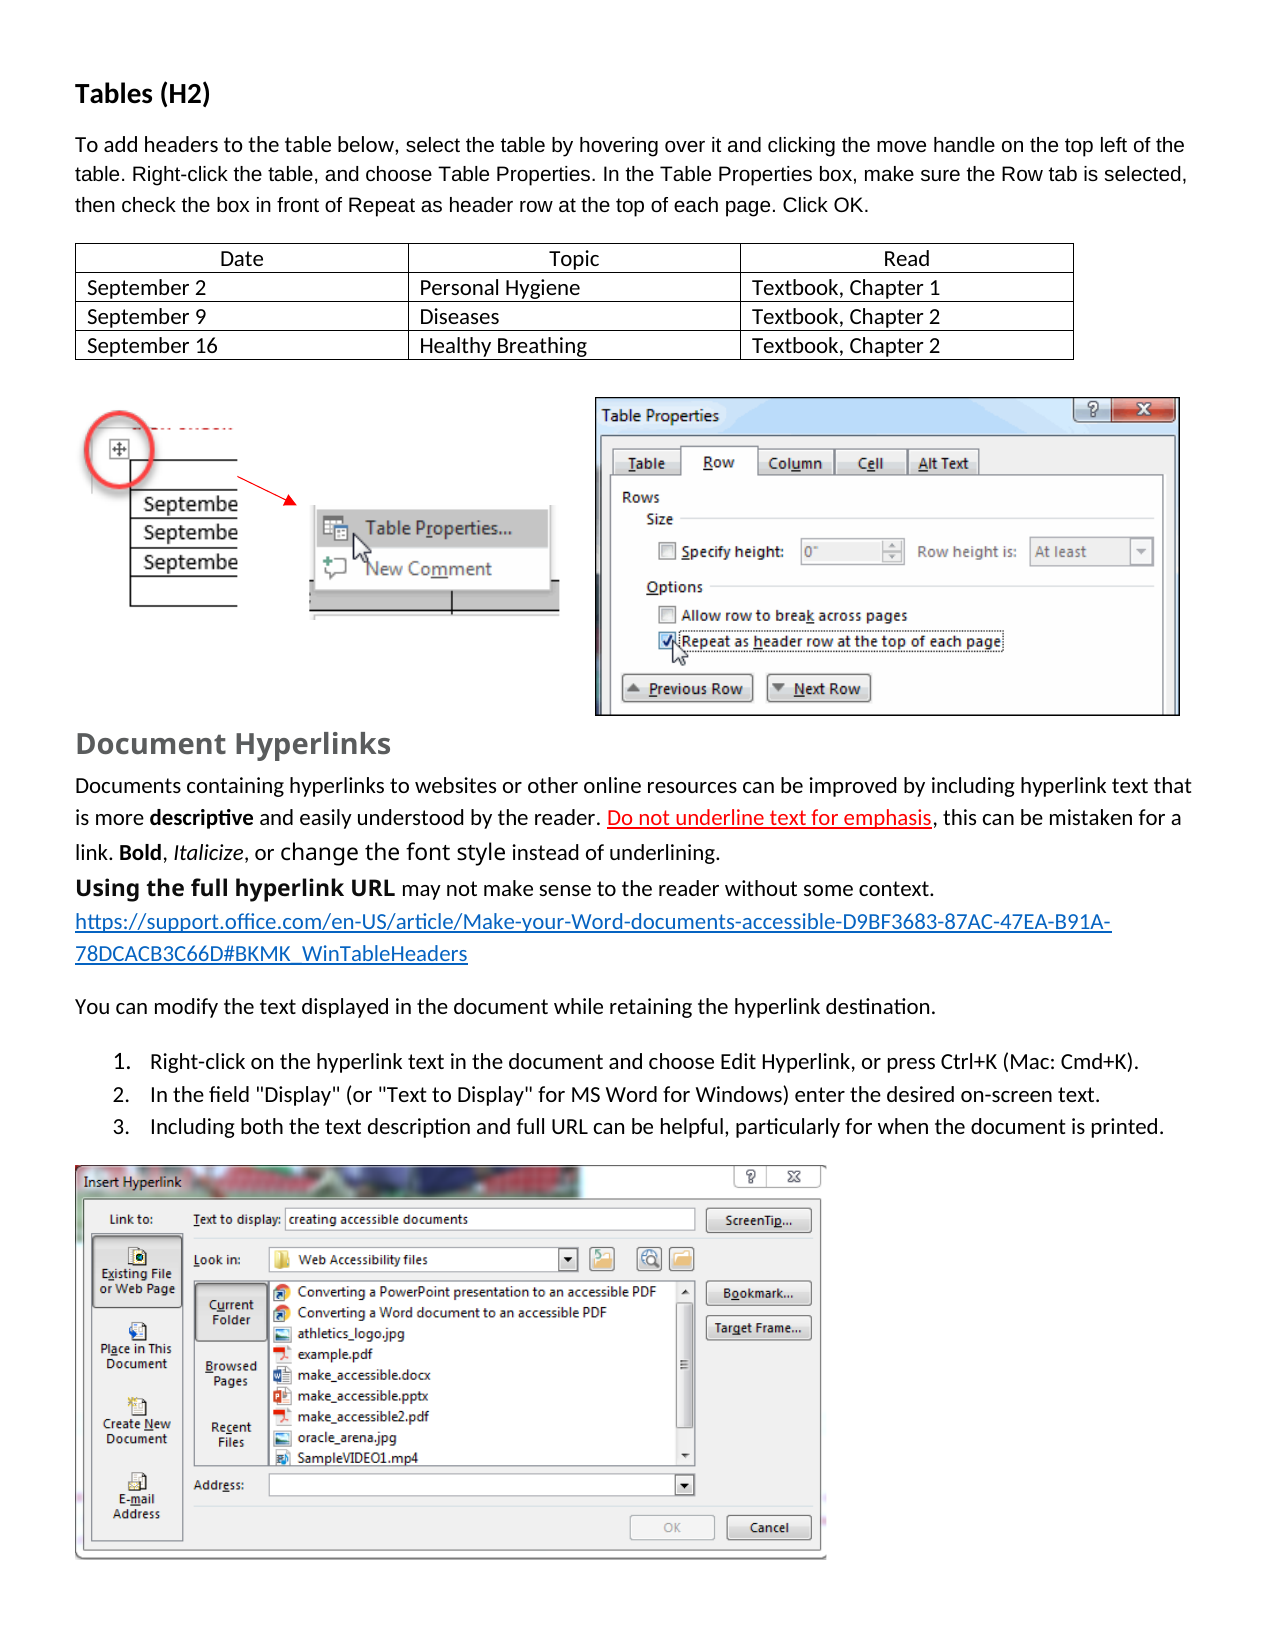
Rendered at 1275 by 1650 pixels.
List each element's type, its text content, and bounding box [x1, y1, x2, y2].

table_cell Healthy Breathing [409, 331, 740, 359]
picture [309, 505, 560, 620]
table_cell Textbook, Chapter 1 [741, 273, 1073, 301]
list In the field "Display" (or "Text to Display" for MS Word for Windows) enter the desired on-screen text. [112, 1080, 1200, 1108]
table_cell September 9 [76, 302, 408, 330]
list Right-click on the hyperlink text in the document and choose Edit Hyperlink, or press Ctrl+K (Mac: Cmd+K). [112, 1045, 1200, 1076]
text Documents containing hyperlinks to websites or other online resources can be improved by including hyperlink text that is more descriptive and easily understood by the reader. Do not underline text for emphasis, this can be mistaken for a link. Bold, Italicize, or change the font style instead of underlining. Using the full hyperlink URL may not make sense to the reader without some context. https://support.office.com/en-US/article/Make-your-Word-documents-accessible-D9BF3683-87AC-47EA-B91A-78DCACB3C66D#BKMK_WinTableHeaders [75, 771, 1200, 967]
table_header Topic [409, 244, 740, 272]
table_header Date [76, 244, 408, 272]
table_cell Personal Hygiene [409, 273, 740, 301]
table_cell Textbook, Chapter 2 [741, 331, 1073, 359]
table_cell September 2 [76, 273, 408, 301]
picture [595, 397, 1180, 716]
table_cell Diseases [409, 302, 740, 330]
text To add headers to the table below, select the table by hovering over it and clicking the move handle on the top left of the table. Right-click the table, and choose Table Properties. In the Table Properties box, make sure the Row tab is selected, then check the box in front of Repeat as header row at the top of each page. Click OK. [75, 130, 1200, 218]
text Tables (H2) [75, 75, 1200, 111]
table_cell September 16 [76, 331, 408, 359]
list Including both the text description and full URL can be helpful, particularly for when the document is printed. [112, 1112, 1200, 1141]
picture [75, 1165, 827, 1560]
table_cell Textbook, Chapter 2 [741, 302, 1073, 330]
picture [75, 405, 238, 620]
text You can modify the text displayed in the document while retaining the hyperlink destination. [75, 992, 1200, 1020]
table_header Read [741, 244, 1073, 272]
